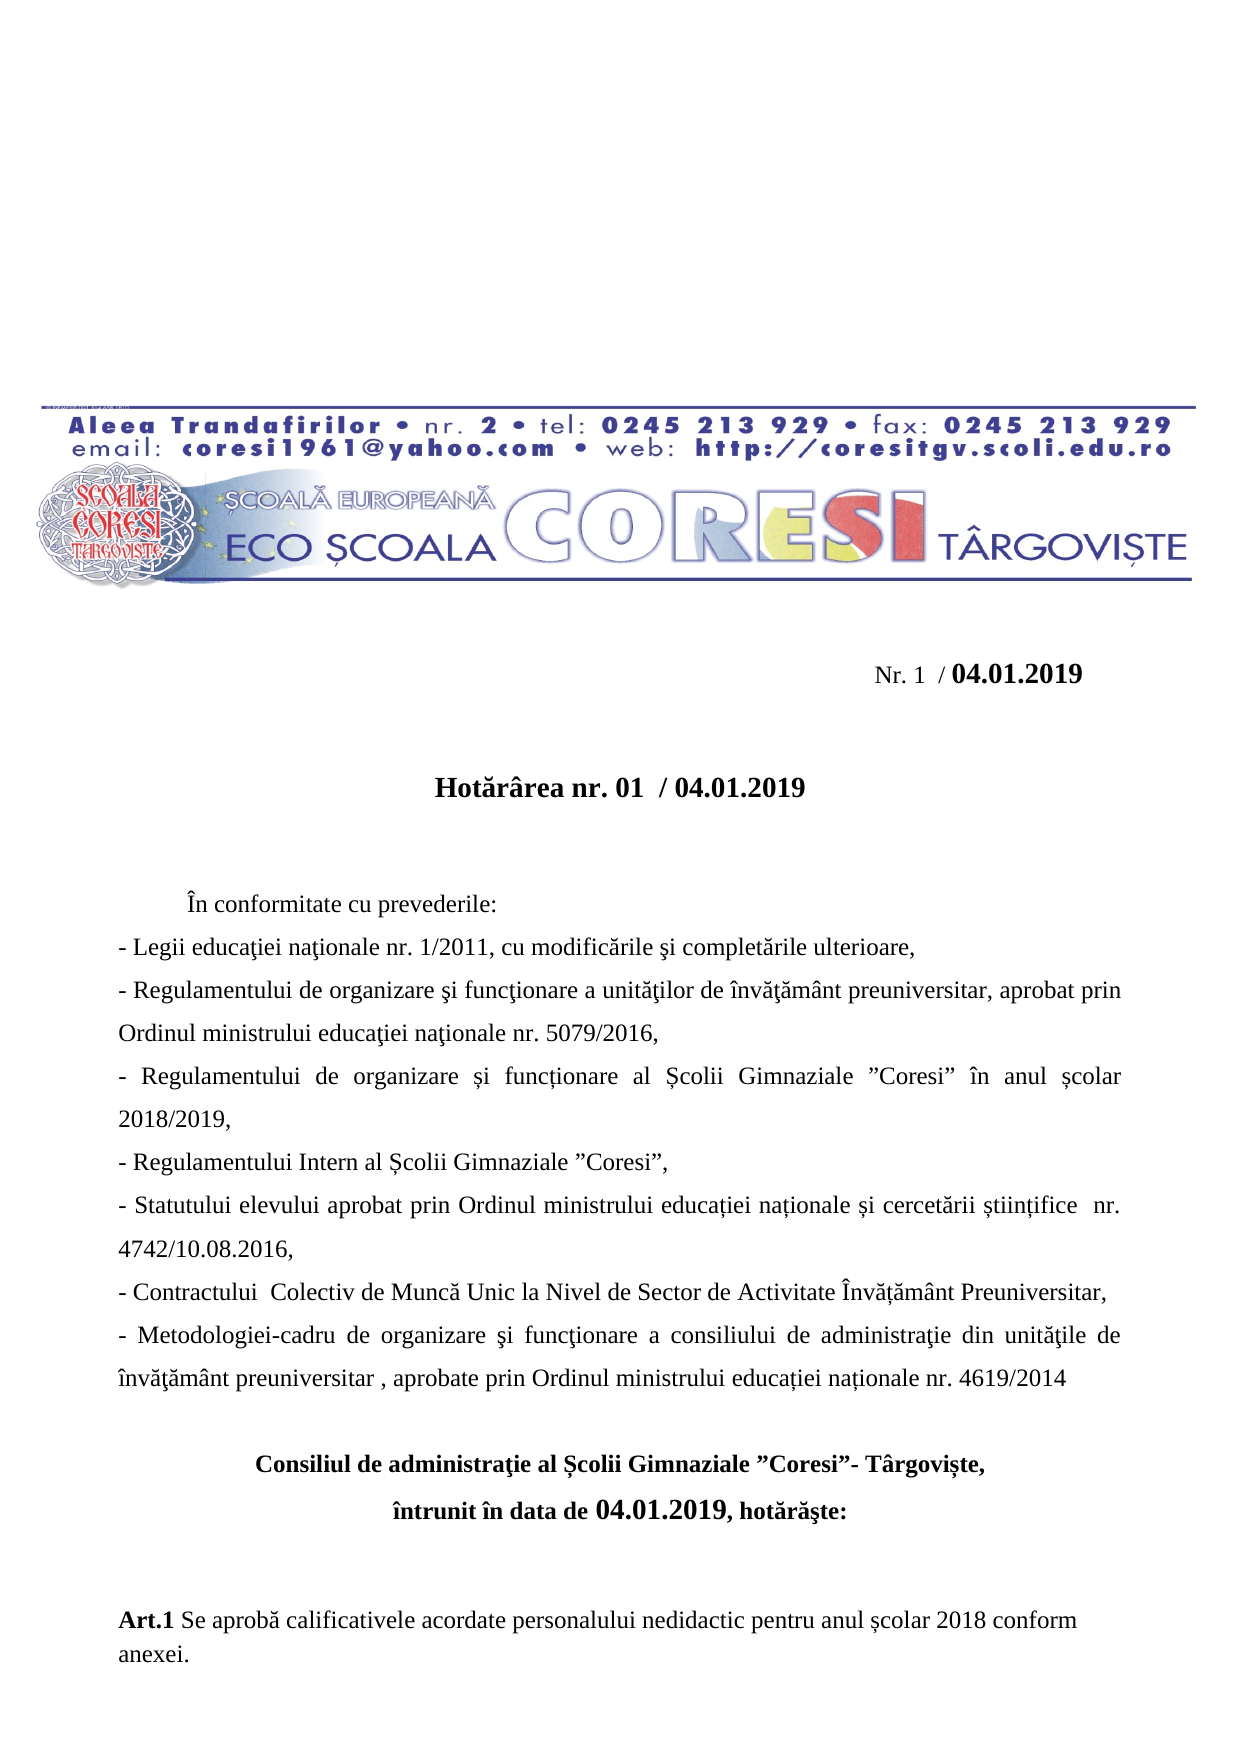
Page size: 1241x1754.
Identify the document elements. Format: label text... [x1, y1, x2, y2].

text Consiliul de administraţie al Școlii Gimnaziale ”Coresi”- Târgoviște, [118, 1449, 1122, 1478]
text Nr. 1 / 04.01.2019 [118, 657, 1122, 690]
text - Contractului Colectiv de Muncă Unic la Nivel de Sector de Activitate Învățământ Preuniversitar, [118, 1277, 1122, 1306]
text - Regulamentului de organizare şi funcţionare a unităţilor de învăţământ preuniversitar, aprobat prin Ordinul ministrului educaţiei naţionale nr. 5079/2016, [118, 975, 1122, 1047]
text Art.1 Se aprobă calificativele acordate personalului nedidactic pentru anul școlar 2018 conform anexei. [118, 1606, 1122, 1667]
text - Regulamentului Intern al Școlii Gimnaziale ”Coresi”, [118, 1147, 1122, 1176]
text - Legii educaţiei naţionale nr. 1/2011, cu modificările şi completările ulterioare, [118, 932, 1122, 961]
text întrunit în data de 04.01.2019, hotărăşte: [118, 1492, 1122, 1526]
picture [36, 405, 1196, 590]
text - Statutului elevului aprobat prin Ordinul ministrului educației naționale și cercetării științifice nr. 4742/10.08.2016, [118, 1191, 1122, 1262]
text - Regulamentului de organizare și funcționare al Școlii Gimnaziale ”Coresi” în anul școlar 2018/2019, [118, 1061, 1122, 1133]
text - Metodologiei-cadru de organizare şi funcţionare a consiliului de administraţie din unităţile de învăţământ preuniversitar , aprobate prin Ordinul ministrului educației naționale nr. 4619/2014 [118, 1320, 1122, 1392]
text În conformitate cu prevederile: [118, 889, 1122, 917]
text Hotărârea nr. 01 / 04.01.2019 [118, 770, 1122, 803]
